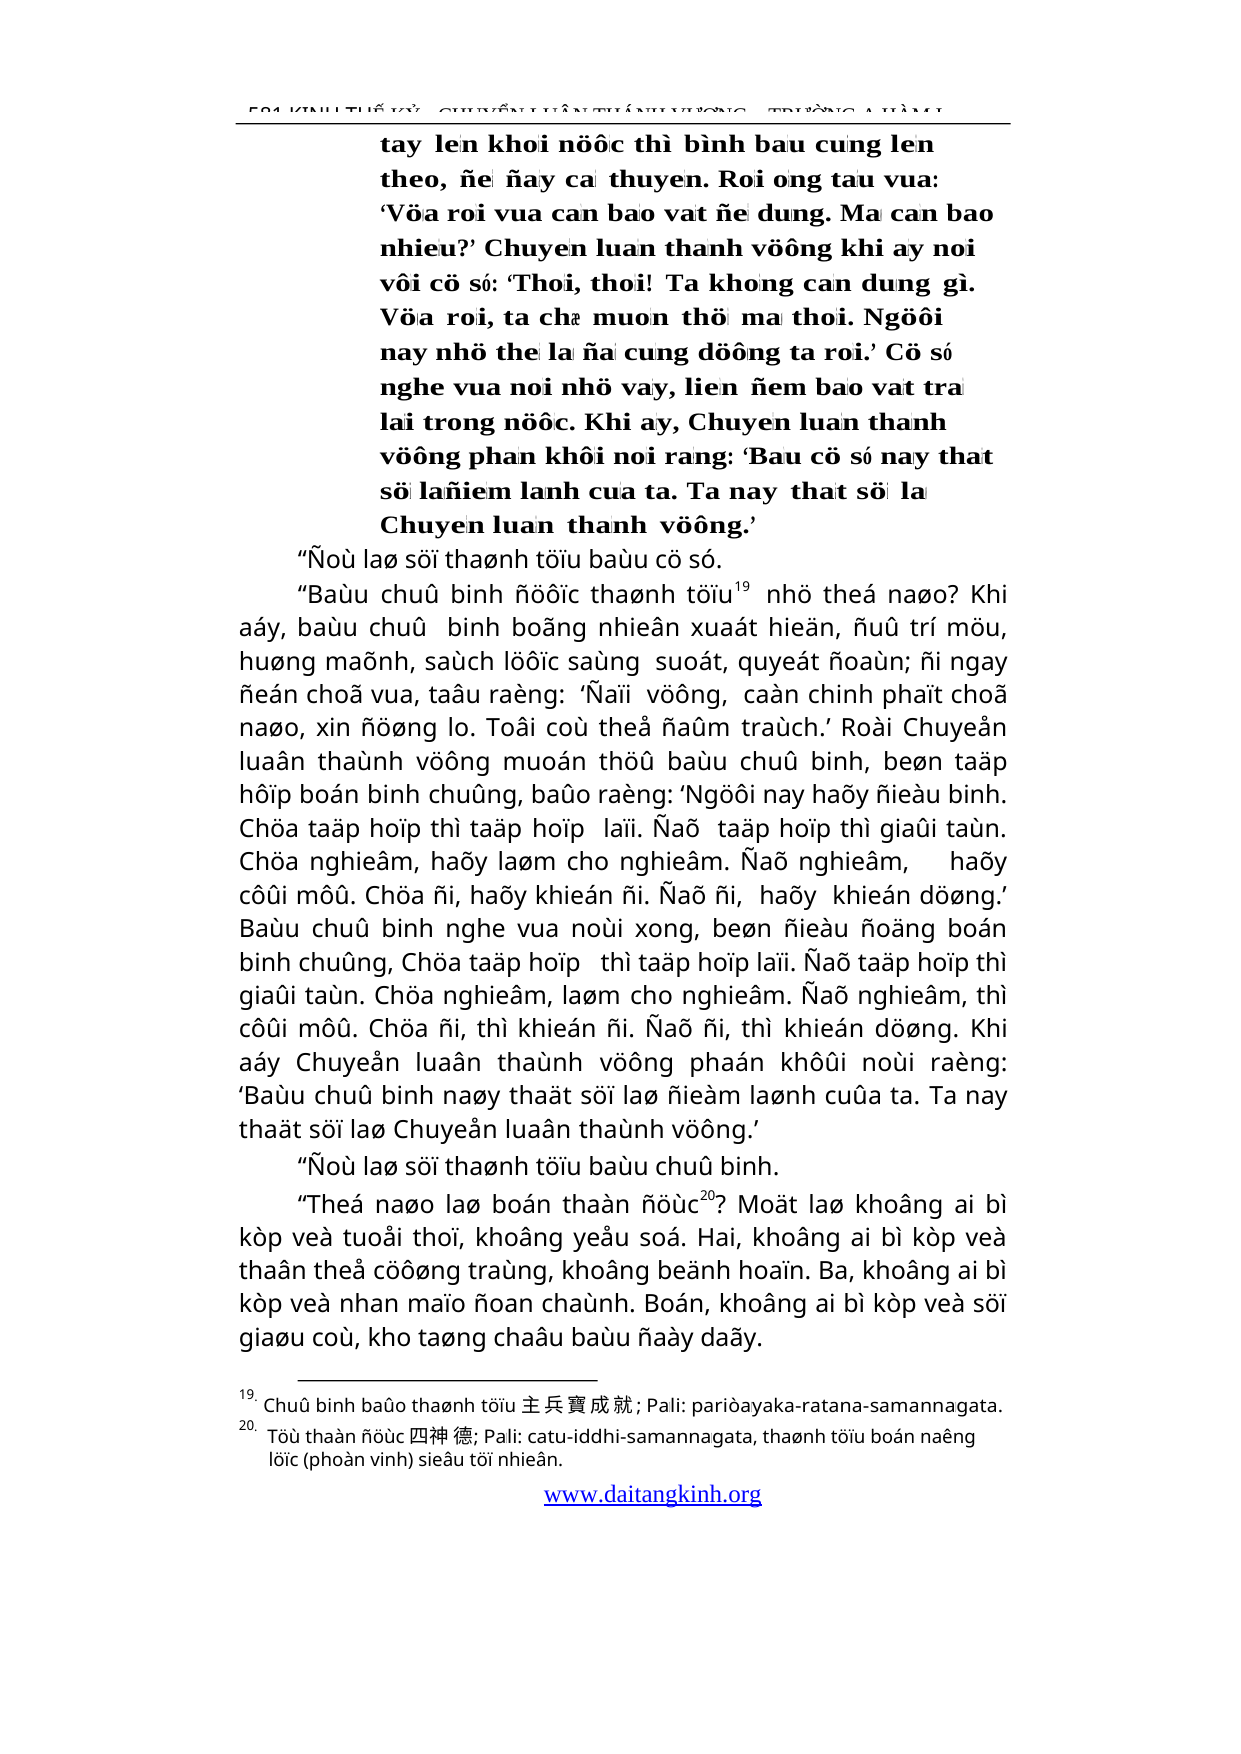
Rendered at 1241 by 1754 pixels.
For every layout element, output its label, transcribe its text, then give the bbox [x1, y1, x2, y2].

text tay leân khoûi nöôùc thì bình baùu cuõng leân theo, ñeå ñaày caû thuyeàn. Roài oâng taâu vua: ‘Vöøa roài vua caàn baûo vaät ñeå duøng. Maø caàn bao nhieâu?’ Chuyeån luaân thaùnh vöông khi aáy noùi vôùi cö só: ‘Thoâi, thoâi! Ta khoâng caàn duøng gì. [379, 129, 1001, 297]
text Vöøa roài, ta chæ muoán thöû maø thoâi. Ngöôi nay nhö theá laø ñaõ cuùng döôøng ta roài.’ Cö só nghe vua noùi nhö vaäy, lieàn ñem baûo vaät traû laïi trong nöôùc. Khi aáy, Chuyeån luaân thaùnh vöông phaán khôûi noùi raèng: ‘Baùu cö só naøy thaät söï laø ñieàm laønh cuûa ta. Ta nay thaät söï laø Chuyeån luaân thaùnh vöông.’ [379, 302, 996, 539]
text 20. Töù thaàn ñöùc 四神 德; Paøli: catu-iddhi-samannaøgata, thaønh töïu boán naêng löïc (phoàn vinh) sieâu töï nhieân. [239, 1419, 1006, 1472]
text 19. Chuû binh baûo thaønh töïu 主兵寶成就; Paøli: pariòaøyaka-ratana-samannaøgata. [239, 1386, 1065, 1419]
text www.daitangkinh.org [387, 1479, 918, 1508]
text “Baùu chuû binh ñöôïc thaønh töïu19 nhö theá naøo? Khi aáy, baùu chuû binh boãng nhieân xuaát hieän, ñuû trí möu, huøng maõnh, saùch löôïc saùng suoát, quyeát ñoaùn; ñi ngay ñeán choã vua, taâu raèng: ‘Ñaïi vöông, caàn chinh phaït choã naøo, xin ñöøng lo. Toâi coù theå ñaûm traùch.’ Roài Chuyeån luaân thaùnh vöông muoán thöû baùu chuû binh, beøn taäp hôïp boán binh chuûng, baûo raèng: ‘Ngöôi nay haõy ñieàu binh. Chöa taäp hoïp thì taäp hoïp laïi. Ñaõ taäp hoïp thì giaûi taùn. Chöa nghieâm, haõy laøm cho nghieâm. Ñaõ nghieâm, haõy côûi môû. Chöa ñi, haõy khieán ñi. Ñaõ ñi, haõy khieán döøng.’ Baùu chuû binh nghe vua noùi xong, beøn ñieàu ñoäng boán binh chuûng, Chöa taäp hoïp thì taäp hoïp laïi. Ñaõ taäp hoïp thì giaûi taùn. Chöa nghieâm, laøm cho nghieâm. Ñaõ nghieâm, thì côûi môû. Chöa ñi, thì khieán ñi. Ñaõ ñi, thì khieán döøng. Khi aáy Chuyeån luaân thaùnh vöông phaán khôûi noùi raèng: ‘Baùu chuû binh naøy thaät söï laø ñieàm laønh cuûa ta. Ta nay thaät söï laø Chuyeån luaân thaùnh vöông.’ [239, 577, 1008, 1145]
text “Ñoù laø söï thaønh töïu baùu chuû binh. [298, 1149, 1065, 1183]
text “Theá naøo laø boán thaàn ñöùc20? Moät laø khoâng ai bì kòp veà tuoåi thoï, khoâng yeåu soá. Hai, khoâng ai bì kòp veà thaân theå cöôøng traùng, khoâng beänh hoaïn. Ba, khoâng ai bì kòp veà nhan maïo ñoan chaùnh. Boán, khoâng ai bì kòp veà söï giaøu coù, kho taøng chaâu baùu ñaày daãy. [239, 1186, 1008, 1353]
text “Ñoù laø söï thaønh töïu baùu cö só. [298, 545, 1065, 574]
